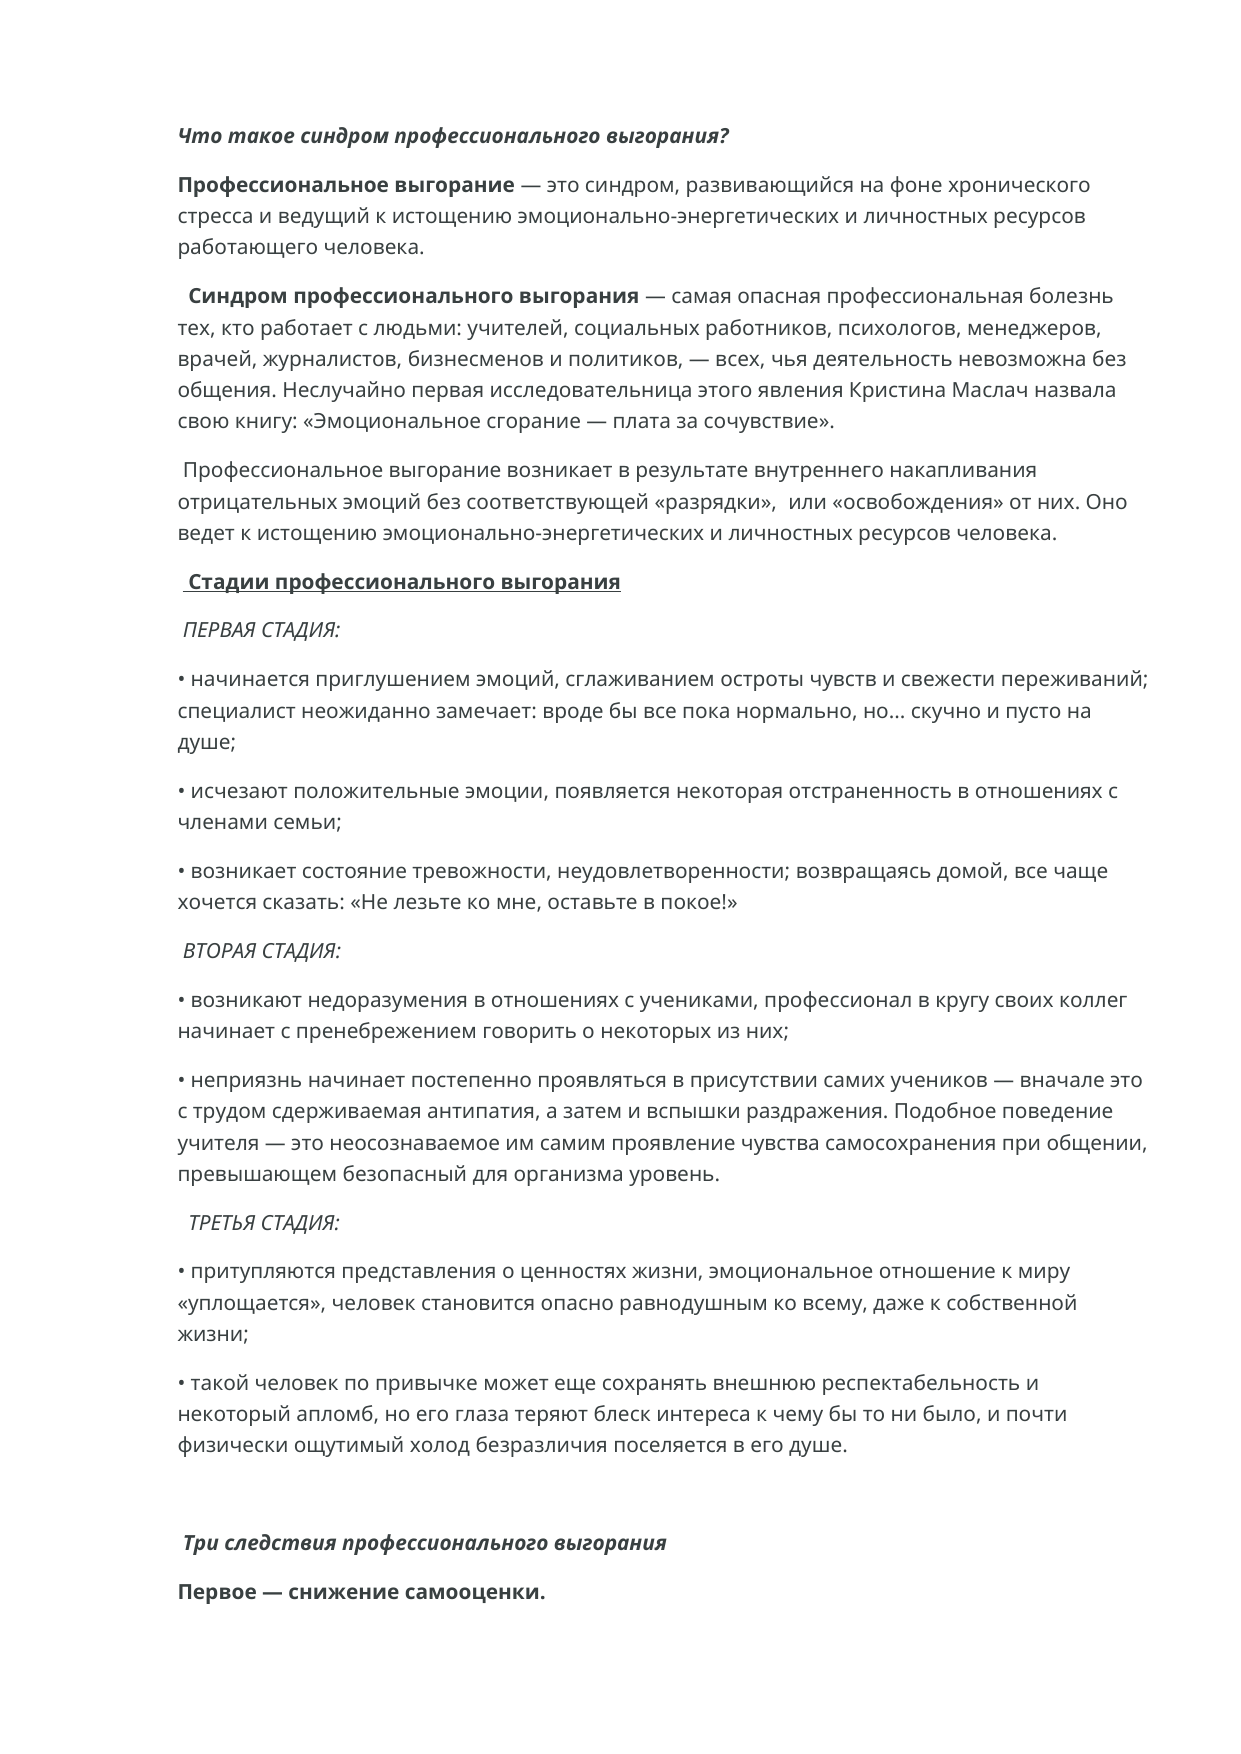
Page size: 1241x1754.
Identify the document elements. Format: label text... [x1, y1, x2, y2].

text • такой человек по привычке может еще сохранять внешнюю респектабельность и некоторый апломб, но его глаза теряют блеск интереса к чему бы то ни было, и почти физически ощутимый холод безразличия поселяется в его душе. [177, 1365, 1152, 1459]
text • возникает состояние тревожности, неудовлетворенности; возвращаясь домой, все чаще хочется сказать: «Не лезьте ко мне, оставьте в покое!» [177, 853, 1152, 916]
text Профессиональное выгорание — это синдром, развивающийся на фоне хронического стресса и ведущий к истощению эмоционально-энергетических и личностных ресурсов работающего человека. [177, 167, 1152, 261]
text ТРЕТЬЯ СТАДИЯ: [177, 1205, 1152, 1236]
text • притупляются представления о ценностях жизни, эмоциональное отношение к миру «уплощается», человек становится опасно равнодушным ко всему, даже к собственной жизни; [177, 1253, 1152, 1348]
text Стадии профессионального выгорания [177, 564, 1152, 595]
text Первое — снижение самооценки. [177, 1574, 1152, 1605]
text ВТОРАЯ СТАДИЯ: [177, 933, 1152, 964]
text • неприязнь начинает постепенно проявляться в присутствии самих учеников — вначале это с трудом сдерживаемая антипатия, а затем и вспышки раздражения. Подобное поведение учителя — это неосознаваемое им самим проявление чувства самосохранения при общении, превышающем безопасный для организма уровень. [177, 1062, 1152, 1187]
text Что такое синдром профессионального выгорания? [177, 118, 1152, 149]
text ПЕРВАЯ СТАДИЯ: [177, 613, 1152, 644]
text Синдром профессионального выгорания — самая опасная профессиональная болезнь тех, кто работает с людьми: учителей, социальных работников, психологов, менеджеров, врачей, журналистов, бизнесменов и политиков, — всех, чья деятельность невозможна без общения. Неслучайно первая исследовательница этого явления Кристина Маслач назвала свою книгу: «Эмоциональное сгорание — плата за сочувствие». [177, 278, 1152, 435]
text Три следствия профессионального выгорания [177, 1525, 1152, 1557]
text Профессиональное выгорание возникает в результате внутреннего накапливания отрицательных эмоций без соответствующей «разрядки», или «освобождения» от них. Оно ведет к истощению эмоционально-энергетических и личностных ресурсов человека. [177, 452, 1152, 547]
text • начинается приглушением эмоций, сглаживанием остроты чувств и свежести переживаний; специалист неожиданно замечает: вроде бы все пока нормально, но... скучно и пусто на душе; [177, 661, 1152, 756]
text • исчезают положительные эмоции, появляется некоторая отстраненность в отношениях с членами семьи; [177, 773, 1152, 836]
text • возникают недоразумения в отношениях с учениками, профессионал в кругу своих коллег начинает с пренебрежением говорить о некоторых из них; [177, 982, 1152, 1044]
